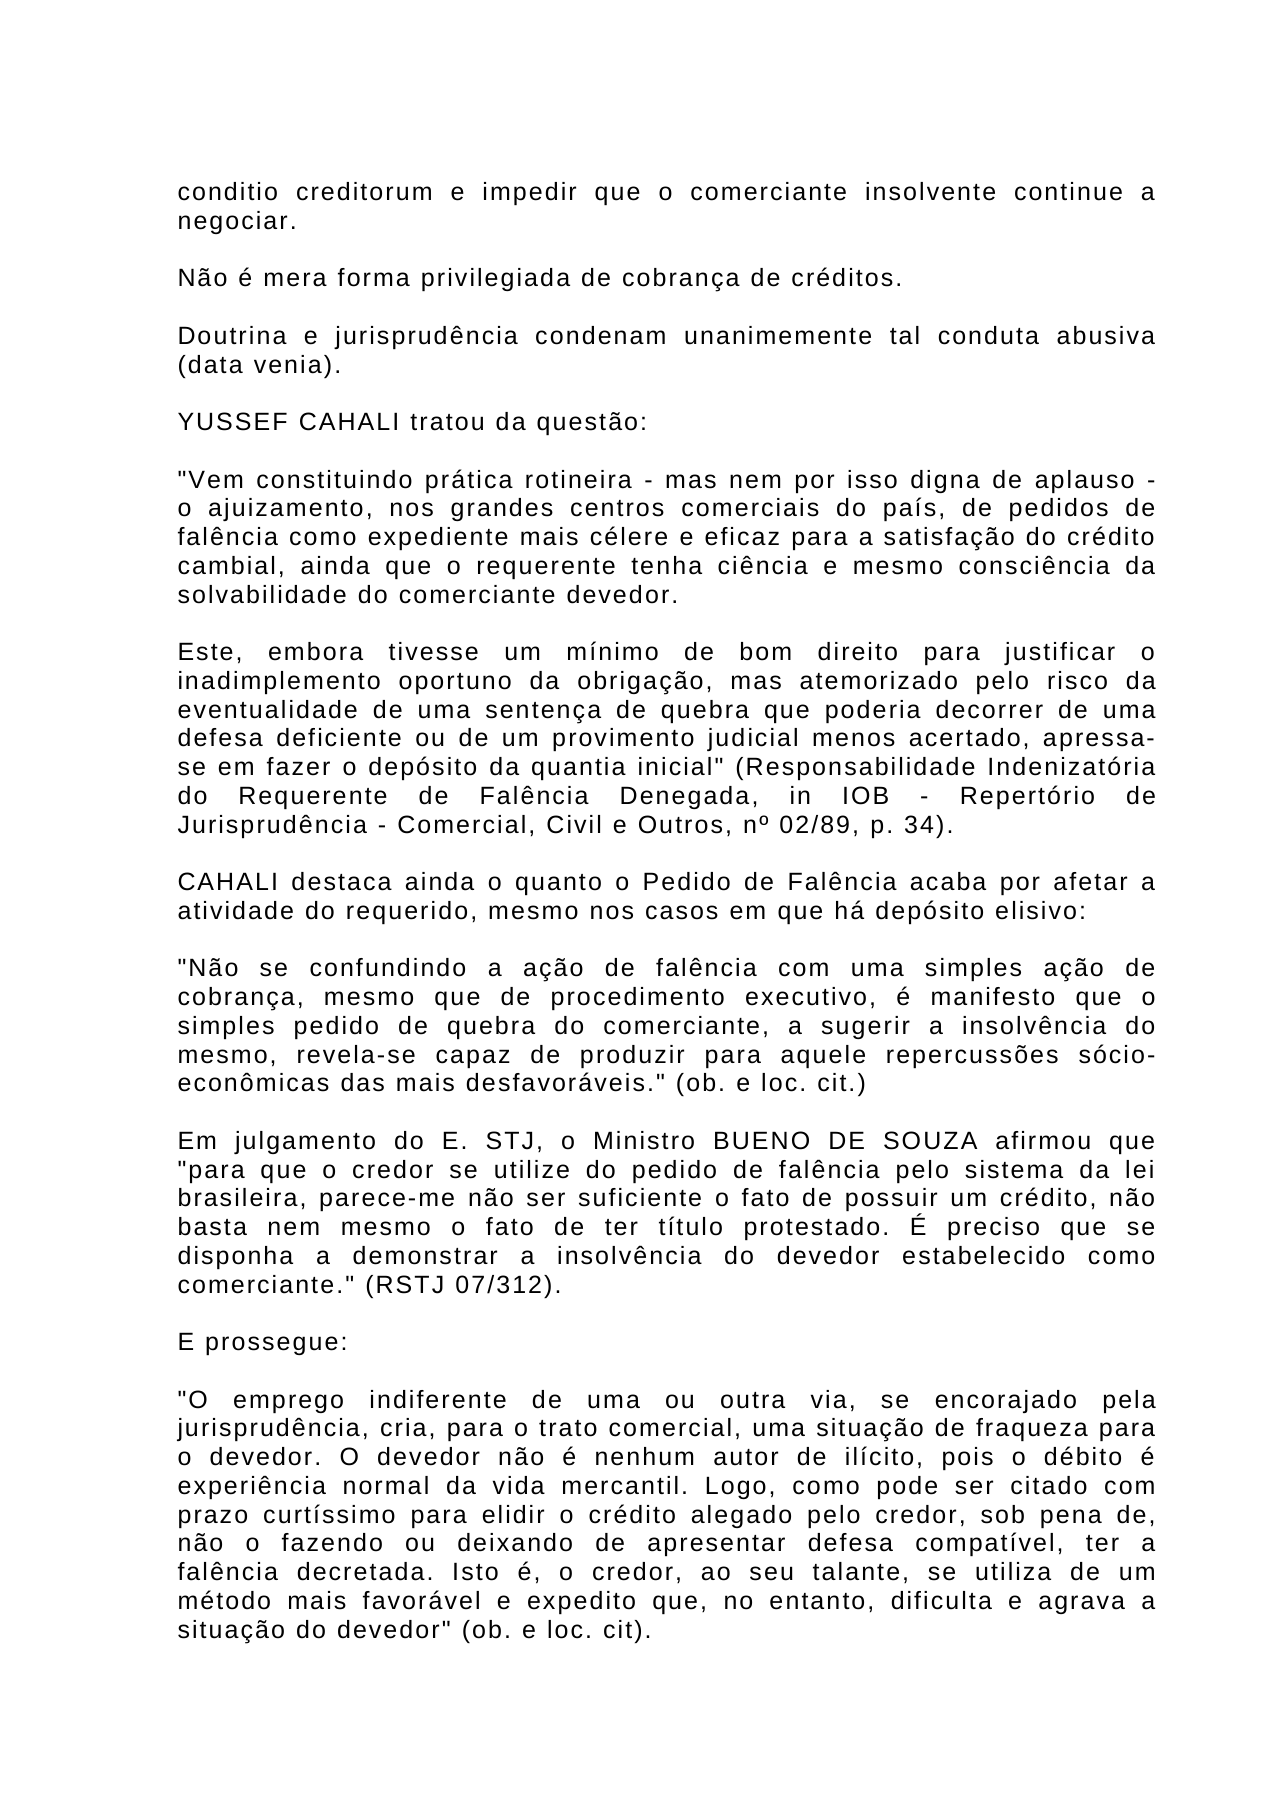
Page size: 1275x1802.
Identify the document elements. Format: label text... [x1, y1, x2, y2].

text YUSSEF CAHALI tratou da questão: [177, 407, 1157, 436]
text "Não se confundindo a ação de falência com uma simples ação de cobrança, mesmo que de procedimento executivo, é manifesto que o simples pedido de quebra do comerciante, a sugerir a insolvência do mesmo, revela-se capaz de produzir para aquele repercussões sócio-econômicas das mais desfavoráveis." (ob. e loc. cit.) [177, 953, 1157, 1097]
text Em julgamento do E. STJ, o Ministro BUENO DE SOUZA afirmou que "para que o credor se utilize do pedido de falência pelo sistema da lei brasileira, parece-me não ser suficiente o fato de possuir um crédito, não basta nem mesmo o fato de ter título protestado. É preciso que se disponha a demonstrar a insolvência do devedor estabelecido como comerciante." (RSTJ 07/312). [177, 1126, 1157, 1298]
text Não é mera forma privilegiada de cobrança de créditos. [177, 263, 1157, 292]
text Doutrina e jurisprudência condenam unanimemente tal conduta abusiva (data venia). [177, 321, 1157, 378]
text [177, 177, 1157, 235]
text E prossegue: [177, 1327, 1157, 1356]
text "O emprego indiferente de uma ou outra via, se encorajado pela jurisprudência, cria, para o trato comercial, uma situação de fraqueza para o devedor. O devedor não é nenhum autor de ilícito, pois o débito é experiência normal da vida mercantil. Logo, como pode ser citado com prazo curtíssimo para elidir o crédito alegado pelo credor, sob pena de, não o fazendo ou deixando de apresentar defesa compatível, ter a falência decretada. Isto é, o credor, ao seu talante, se utiliza de um método mais favorável e expedito que, no entanto, dificulta e agrava a situação do devedor" (ob. e loc. cit). [177, 1385, 1157, 1643]
text "Vem constituindo prática rotineira - mas nem por isso digna de aplauso - o ajuizamento, nos grandes centros comerciais do país, de pedidos de falência como expediente mais célere e eficaz para a satisfação do crédito cambial, ainda que o requerente tenha ciência e mesmo consciência da solvabilidade do comerciante devedor. [177, 465, 1157, 608]
text CAHALI destaca ainda o quanto o Pedido de Falência acaba por afetar a atividade do requerido, mesmo nos casos em que há depósito elisivo: [177, 867, 1157, 925]
text Este, embora tivesse um mínimo de bom direito para justificar o inadimplemento oportuno da obrigação, mas atemorizado pelo risco da eventualidade de uma sentença de quebra que poderia decorrer de uma defesa deficiente ou de um provimento judicial menos acertado, apressa-se em fazer o depósito da quantia inicial" (Responsabilidade Indenizatória do Requerente de Falência Denegada, in IOB - Repertório de Jurisprudência - Comercial, Civil e Outros, nº 02/89, p. 34). [177, 637, 1157, 838]
